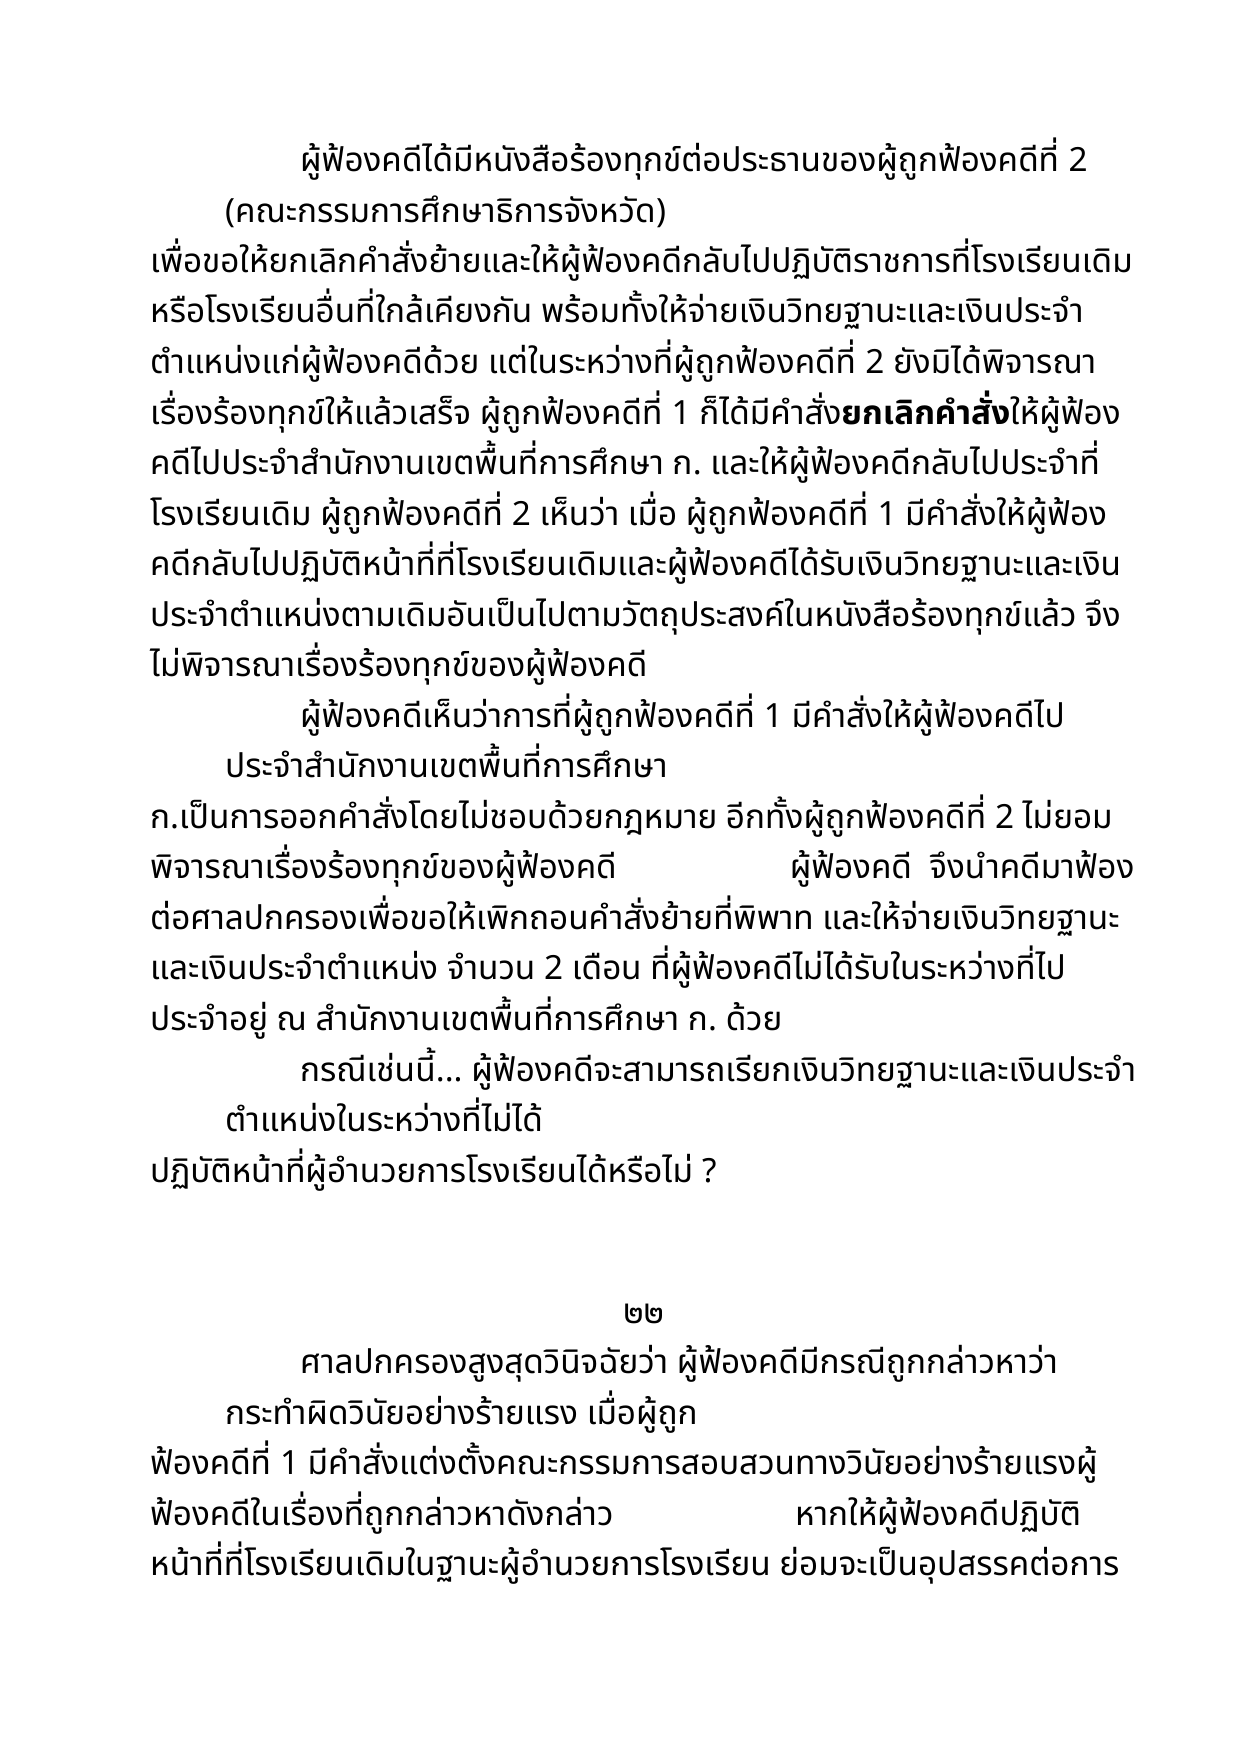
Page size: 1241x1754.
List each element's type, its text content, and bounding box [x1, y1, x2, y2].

text ก.เป็นการออกคำสั่งโดยไม่ชอบด้วยกฎหมาย อีกทั้งผู้ถูกฟ้องคดีที่ 2 ไม่ยอมพิจารณาเรื่องร้องทุกข์ของผู้ฟ้องคดี ผู้ฟ้องคดี จึงนำคดีมาฟ้องต่อศาลปกครองเพื่อขอให้เพิกถอนคำสั่งย้ายที่พิพาท และให้จ่ายเงินวิทยฐานะและเงินประจำตำแหน่ง จำนวน 2 เดือน ที่ผู้ฟ้องคดีไม่ได้รับในระหว่างที่ไปประจำอยู่ ณ สำนักงานเขตพื้นที่การศึกษา ก. ด้วย [150, 793, 1137, 1045]
text ผู้ฟ้องคดีเห็นว่าการที่ผู้ถูกฟ้องคดีที่ 1 มีคำสั่งให้ผู้ฟ้องคดีไปประจำสำนักงานเขตพื้นที่การศึกษา [225, 692, 1137, 793]
text กรณีเช่นนี้... ผู้ฟ้องคดีจะสามารถเรียกเงินวิทยฐานะและเงินประจำตำแหน่งในระหว่างที่ไม่ได้ [225, 1045, 1137, 1146]
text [150, 1439, 1137, 1591]
text ผู้ฟ้องคดีได้มีหนังสือร้องทุกข์ต่อประธานของผู้ถูกฟ้องคดีที่ 2 (คณะกรรมการศึกษาธิการจังหวัด) [225, 136, 1137, 237]
text ปฏิบัติหน้าที่ผู้อำนวยการโรงเรียนได้หรือไม่ ? [150, 1146, 1137, 1197]
text เพื่อขอให้ยกเลิกคำสั่งย้ายและให้ผู้ฟ้องคดีกลับไปปฏิบัติราชการที่โรงเรียนเดิมหรือโรงเรียนอื่นที่ใกล้เคียงกัน พร้อมทั้งให้จ่ายเงินวิทยฐานะและเงินประจำตำแหน่งแก่ผู้ฟ้องคดีด้วย แต่ในระหว่างที่ผู้ถูกฟ้องคดีที่ 2 ยังมิได้พิจารณาเรื่องร้องทุกข์ให้แล้วเสร็จ ผู้ถูกฟ้องคดีที่ 1 ก็ได้มีคำสั่งยกเลิกคำสั่งให้ผู้ฟ้องคดีไปประจำสำนักงานเขตพื้นที่การศึกษา ก. และให้ผู้ฟ้องคดีกลับไปประจำที่โรงเรียนเดิม ผู้ถูกฟ้องคดีที่ 2 เห็นว่า เมื่อ ผู้ถูกฟ้องคดีที่ 1 มีคำสั่งให้ผู้ฟ้องคดีกลับไปปฏิบัติหน้าที่ที่โรงเรียนเดิมและผู้ฟ้องคดีได้รับเงินวิทยฐานะและเงินประจำตำแหน่งตามเดิมอันเป็นไปตามวัตถุประสงค์ในหนังสือร้องทุกข์แล้ว จึงไม่พิจารณาเรื่องร้องทุกข์ของผู้ฟ้องคดี [150, 237, 1137, 692]
text ๒๒ [150, 1288, 1137, 1338]
text ศาลปกครองสูงสุดวินิจฉัยว่า ผู้ฟ้องคดีมีกรณีถูกกล่าวหาว่ากระทำผิดวินัยอย่างร้ายแรง เมื่อผู้ถูก [225, 1338, 1137, 1439]
